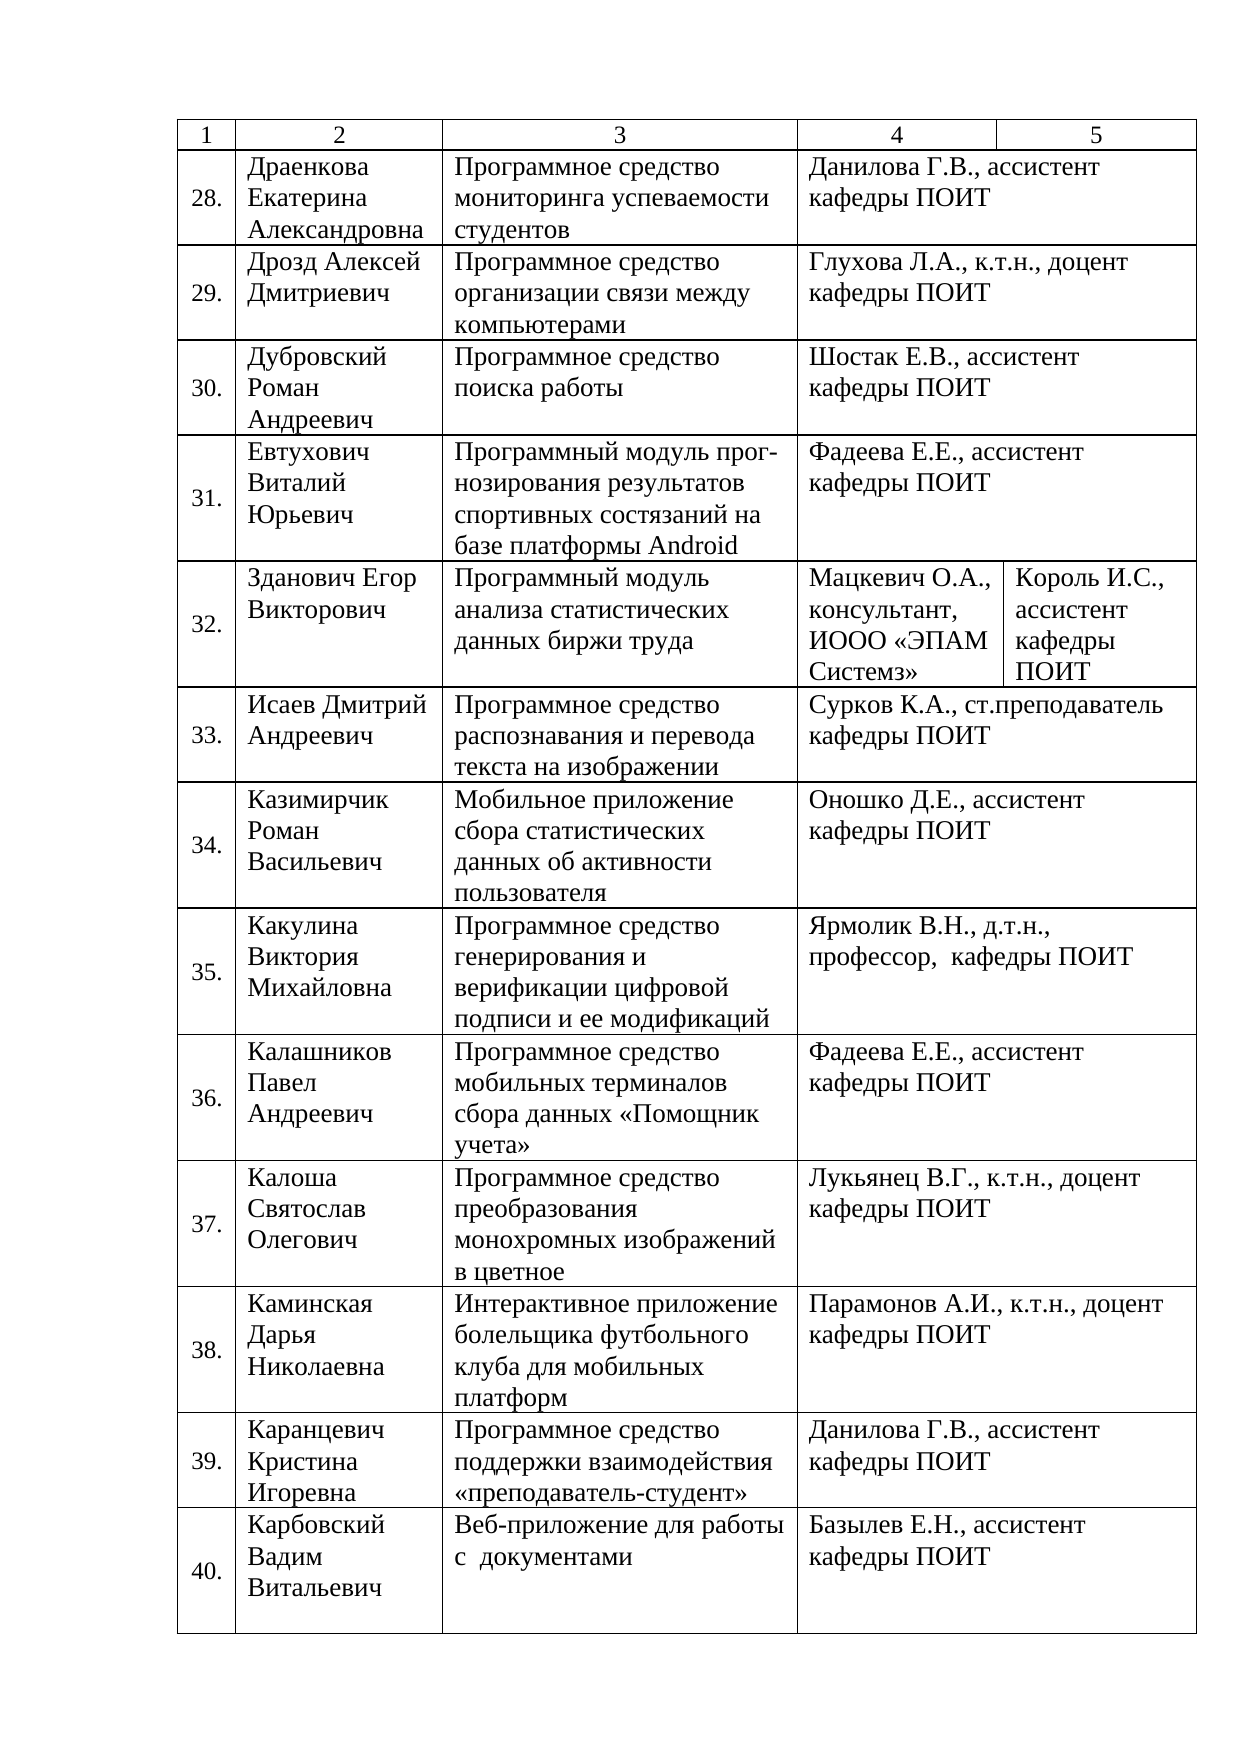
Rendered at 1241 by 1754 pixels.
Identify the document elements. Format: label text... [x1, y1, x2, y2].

table_cell Программное средство организации связи между компьютерами [443, 246, 797, 339]
table_cell Карбовский Вадим Витальевич [236, 1508, 442, 1633]
table_cell 4 [798, 120, 996, 149]
table_cell [178, 1287, 235, 1412]
table_cell Калашников Павел Андреевич [236, 1035, 442, 1159]
table_cell Программный модуль анализа статистических данных биржи труда [443, 562, 797, 686]
table_cell Калоша Святослав Олегович [236, 1161, 442, 1286]
table_cell Данилова Г.В., ассистент кафедры ПОИТ [798, 1413, 1196, 1507]
table_cell Оношко Д.Е., ассистент кафедры ПОИТ [798, 783, 1196, 907]
table_cell Каранцевич Кристина Игоревна [236, 1413, 442, 1507]
table_cell 2 [236, 120, 442, 149]
table_cell Веб-приложение для работы с документами [443, 1508, 797, 1633]
table_cell Программное средство поддержки взаимодействия «преподаватель-студент» [443, 1413, 797, 1507]
table_cell Интерактивное приложение болельщика футбольного клуба для мобильных платформ [443, 1287, 797, 1412]
table_cell Программное средство поиска работы [443, 341, 797, 434]
table_cell 1 [178, 120, 235, 149]
table_cell Мацкевич О.А., консультант, ИООО «ЭПАМ Системз» [798, 562, 1003, 686]
table_cell Мобильное приложение сбора статистических данных об активности пользователя [443, 783, 797, 907]
table_cell Драенкова Екатерина Александровна [236, 151, 442, 244]
table_cell Базылев Е.Н., ассистент кафедры ПОИТ [798, 1508, 1196, 1633]
table_cell [178, 1035, 235, 1159]
table_cell Зданович Егор Викторович [236, 562, 442, 686]
table_cell 5 [997, 120, 1196, 149]
table_cell Шостак Е.В., ассистент кафедры ПОИТ [798, 341, 1196, 434]
table_cell Программный модуль прог-нозирования результатов спортивных состязаний на базе платформы Android [443, 436, 797, 560]
table_cell Какулина Виктория Михайловна [236, 909, 442, 1033]
table_cell Каминская Дарья Николаевна [236, 1287, 442, 1412]
table_cell [178, 688, 235, 781]
table_cell [178, 909, 235, 1033]
table_cell Парамонов А.И., к.т.н., доцент кафедры ПОИТ [798, 1287, 1196, 1412]
table_cell [178, 341, 235, 434]
table_cell Программное средство мобильных терминалов сбора данных «Помощник учета» [443, 1035, 797, 1159]
table_cell Дрозд Алексей Дмитриевич [236, 246, 442, 339]
table_cell Данилова Г.В., ассистент кафедры ПОИТ [798, 151, 1196, 244]
table_cell Программное средство преобразования монохромных изображений в цветное [443, 1161, 797, 1286]
table_cell Евтухович Виталий Юрьевич [236, 436, 442, 560]
table_cell [178, 562, 235, 686]
table_cell Дубровский Роман Андреевич [236, 341, 442, 434]
table_cell Сурков К.А., ст.преподаватель кафедры ПОИТ [798, 688, 1196, 781]
table_cell Казимирчик Роман Васильевич [236, 783, 442, 907]
table_cell Программное средство генерирования и верификации цифровой подписи и ее модификаций [443, 909, 797, 1033]
table_cell [178, 151, 235, 244]
table_cell [178, 246, 235, 339]
table_cell [178, 1161, 235, 1286]
table_cell Фадеева Е.Е., ассистент кафедры ПОИТ [798, 436, 1196, 560]
table_cell [178, 1508, 235, 1633]
table_cell Программное средство мониторинга успеваемости студентов [443, 151, 797, 244]
table_cell 3 [443, 120, 797, 149]
table_cell [178, 1413, 235, 1507]
table_cell [178, 783, 235, 907]
table_cell Исаев Дмитрий Андреевич [236, 688, 442, 781]
table_cell Программное средство распознавания и перевода текста на изображении [443, 688, 797, 781]
table_cell [178, 436, 235, 560]
table_cell Глухова Л.А., к.т.н., доцент кафедры ПОИТ [798, 246, 1196, 339]
table_cell Ярмолик В.Н., д.т.н., профессор, кафедры ПОИТ [798, 909, 1196, 1033]
table_cell Король И.С., ассистент кафедры ПОИТ [1004, 562, 1196, 686]
table_cell Фадеева Е.Е., ассистент кафедры ПОИТ [798, 1035, 1196, 1159]
table_cell Лукьянец В.Г., к.т.н., доцент кафедры ПОИТ [798, 1161, 1196, 1286]
